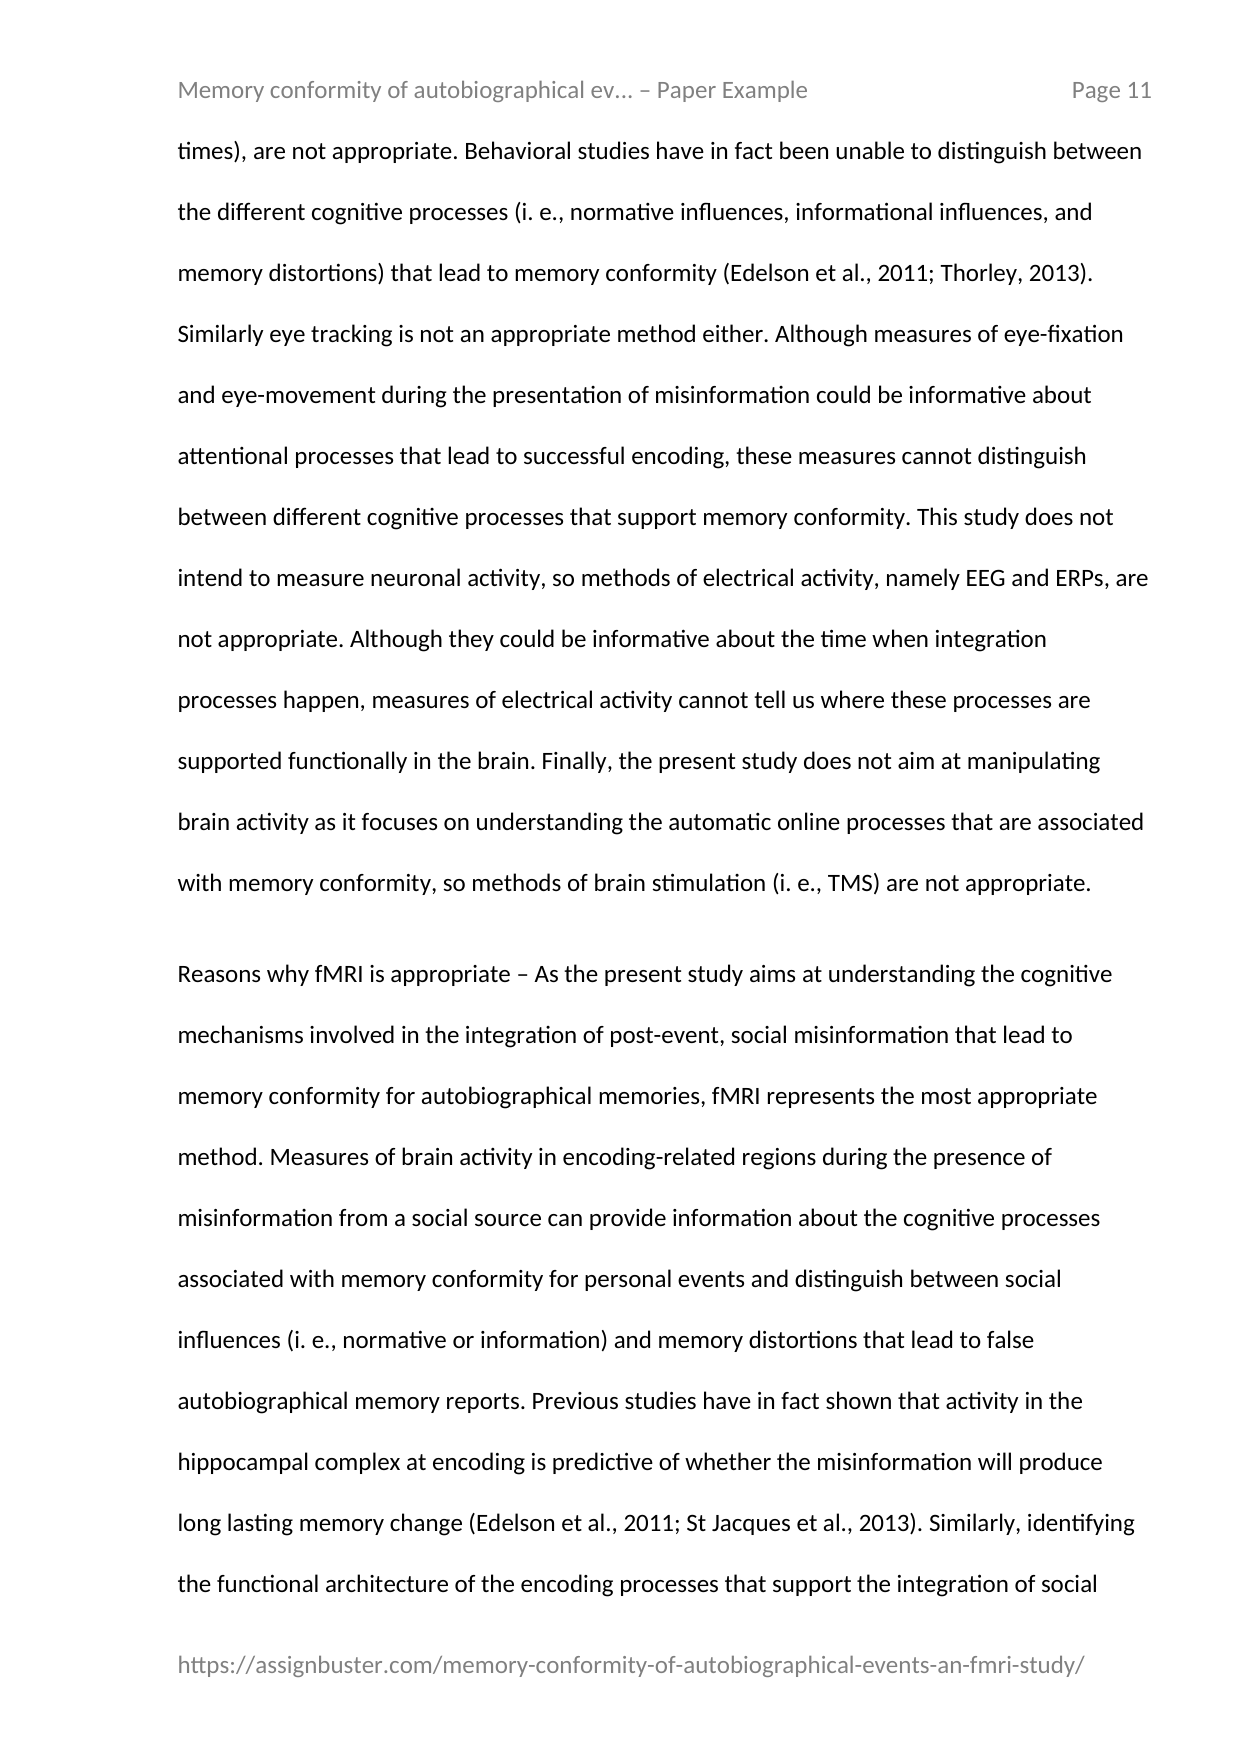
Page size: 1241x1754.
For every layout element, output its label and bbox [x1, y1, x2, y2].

text [177, 135, 1152, 898]
text [177, 958, 1152, 1599]
